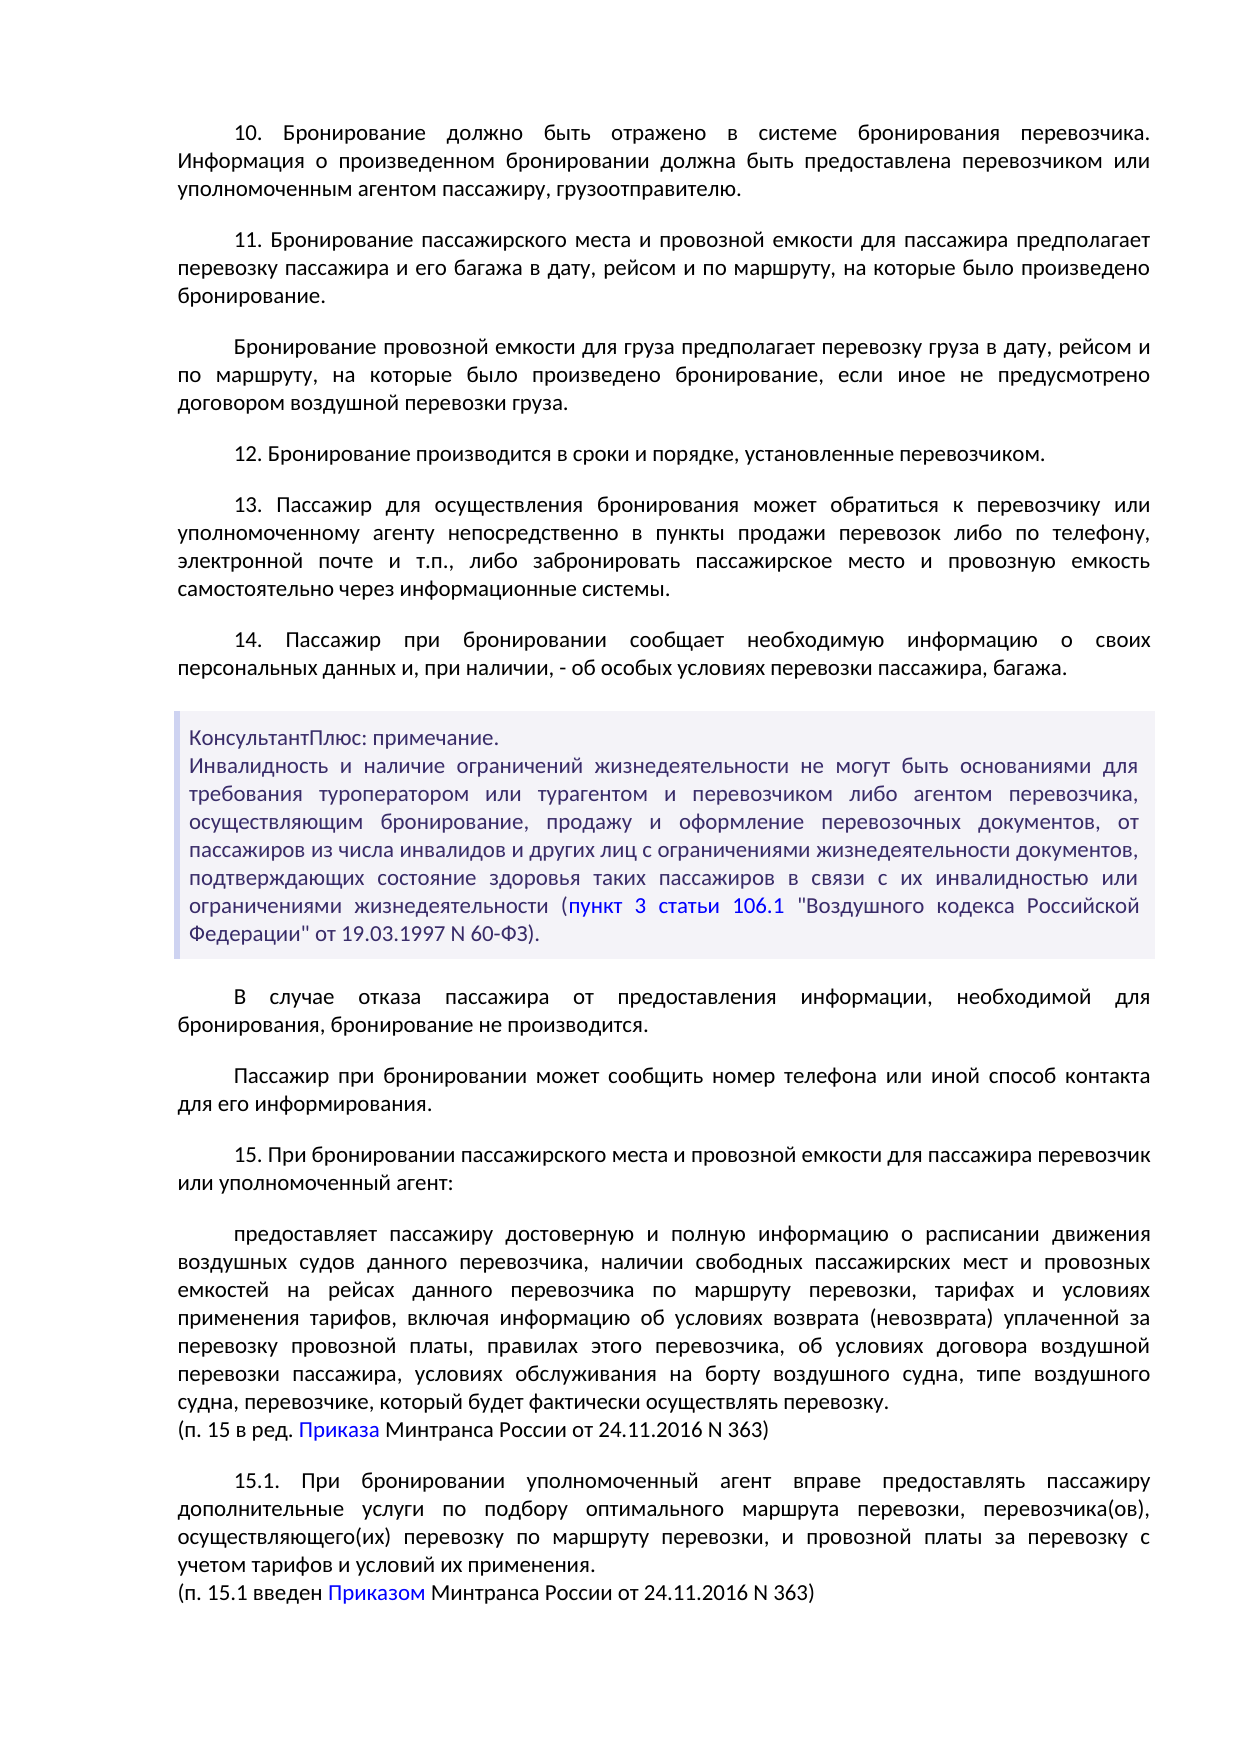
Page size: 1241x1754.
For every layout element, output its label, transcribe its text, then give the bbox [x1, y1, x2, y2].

text 15.1. При бронировании уполномоченный агент вправе предоставлять пассажиру дополнительные услуги по подбору оптимального маршрута перевозки, перевозчика(ов), осуществляющего(их) перевозку по маршруту перевозки, и провозной платы за перевозку с учетом тарифов и условий их применения. [177, 1466, 1152, 1578]
text 14. Пассажир при бронировании сообщает необходимую информацию о своих персональных данных и, при наличии, - об особых условиях перевозки пассажира, багажа. [177, 625, 1152, 681]
text 11. Бронирование пассажирского места и провозной емкости для пассажира предполагает перевозку пассажира и его багажа в дату, рейсом и по маршруту, на которые было произведено бронирование. [177, 225, 1152, 309]
text 10. Бронирование должно быть отражено в системе бронирования перевозчика. Информация о произведенном бронировании должна быть предоставлена перевозчиком или уполномоченным агентом пассажиру, грузоотправителю. [177, 118, 1152, 202]
text Бронирование провозной емкости для груза предполагает перевозку груза в дату, рейсом и по маршруту, на которые было произведено бронирование, если иное не предусмотрено договором воздушной перевозки груза. [177, 332, 1152, 416]
text (п. 15 в ред. Приказа Минтранса России от 24.11.2016 N 363) [177, 1415, 1152, 1443]
text 15. При бронировании пассажирского места и провозной емкости для пассажира перевозчик или уполномоченный агент: [177, 1140, 1152, 1196]
text В случае отказа пассажира от предоставления информации, необходимой для бронирования, бронирование не производится. [177, 982, 1152, 1038]
text предоставляет пассажиру достоверную и полную информацию о расписании движения воздушных судов данного перевозчика, наличии свободных пассажирских мест и провозных емкостей на рейсах данного перевозчика по маршруту перевозки, тарифах и условиях применения тарифов, включая информацию об условиях возврата (невозврата) уплаченной за перевозку провозной платы, правилах этого перевозчика, об условиях договора воздушной перевозки пассажира, условиях обслуживания на борту воздушного судна, типе воздушного судна, перевозчике, который будет фактически осуществлять перевозку. [177, 1219, 1152, 1415]
text (п. 15.1 введен Приказом Минтранса России от 24.11.2016 N 363) [177, 1578, 1152, 1606]
table_header КонсультантПлюс: примечание. Инвалидность и наличие ограничений жизнедеятельности не могут быть основаниями для требования туроператором или турагентом и перевозчиком либо агентом перевозчика, осуществляющим бронирование, продажу и оформление перевозочных документов, от пассажиров из числа инвалидов и других лиц с ограничениями жизнедеятельности документов, подтверждающих состояние здоровья таких пассажиров в связи с их инвалидностью или ограничениями жизнедеятельности (пункт 3 статьи 106.1 "Воздушного кодекса Российской Федерации" от 19.03.1997 N 60-ФЗ). [180, 711, 1149, 959]
text 12. Бронирование производится в сроки и порядке, установленные перевозчиком. [177, 439, 1152, 467]
text 13. Пассажир для осуществления бронирования может обратиться к перевозчику или уполномоченному агенту непосредственно в пункты продажи перевозок либо по телефону, электронной почте и т.п., либо забронировать пассажирское место и провозную емкость самостоятельно через информационные системы. [177, 490, 1152, 602]
text Пассажир при бронировании может сообщить номер телефона или иной способ контакта для его информирования. [177, 1061, 1152, 1117]
